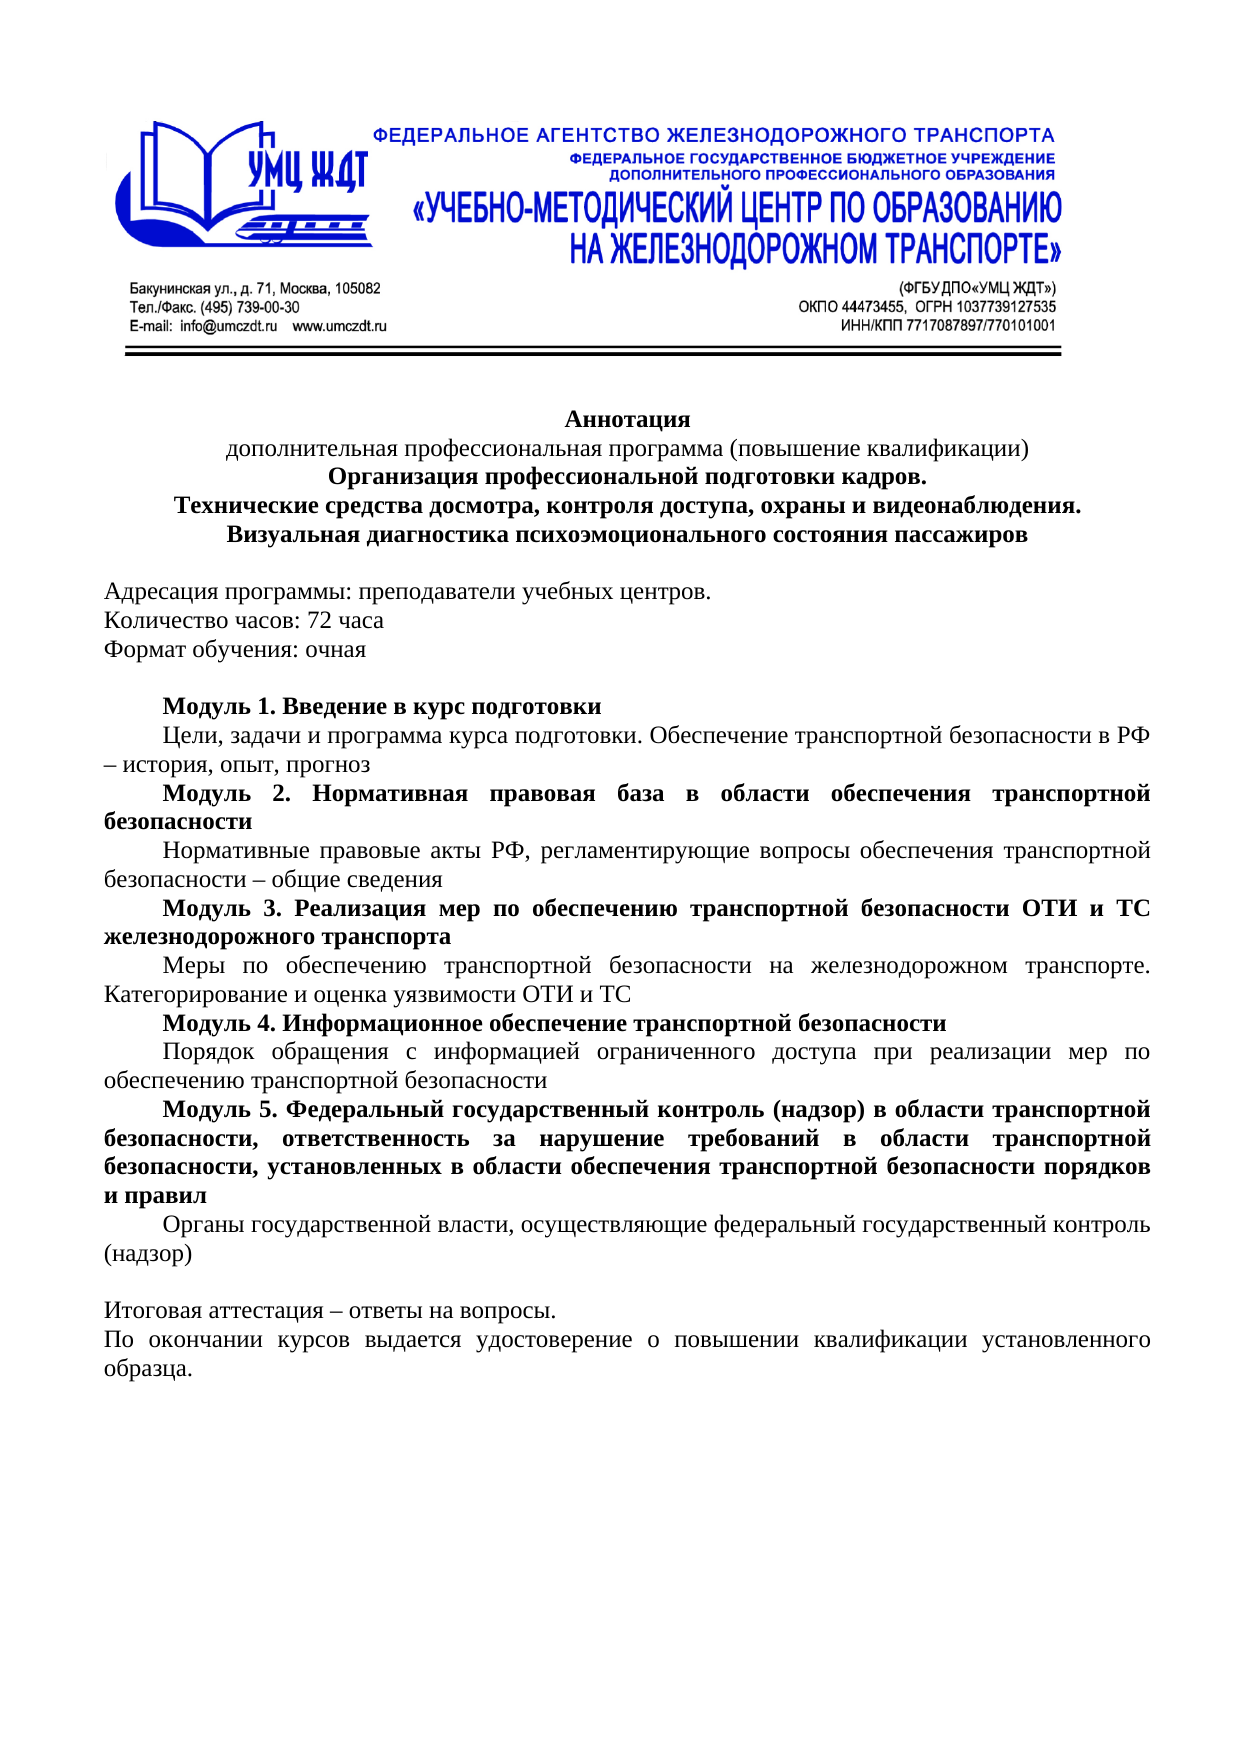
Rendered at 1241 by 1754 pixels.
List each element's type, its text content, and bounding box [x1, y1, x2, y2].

text Меры по обеспечению транспортной безопасности на железнодорожном транспорте. Категорирование и оценка уязвимости ОТИ и ТС [103, 950, 1152, 1008]
text Органы государственной власти, осуществляющие федеральный государственный контроль (надзор) [103, 1209, 1152, 1266]
text Модуль 1. Введение в курс подготовки [103, 691, 1152, 720]
text Визуальная диагностика психоэмоционального состояния пассажиров [103, 519, 1152, 548]
text Порядок обращения с информацией ограниченного доступа при реализации мер по обеспечению транспортной безопасности [103, 1036, 1152, 1094]
text Аннотация [103, 404, 1152, 433]
text Адресация программы: преподаватели учебных центров. [103, 576, 1152, 605]
text Модуль 4. Информационное обеспечение транспортной безопасности [103, 1008, 1152, 1036]
text Количество часов: 72 часа [103, 605, 1152, 634]
text Модуль 3. Реализация мер по обеспечению транспортной безопасности ОТИ и ТС железнодорожного транспорта [103, 893, 1152, 950]
text Цели, задачи и программа курса подготовки. Обеспечение транспортной безопасности в РФ – история, опыт, прогноз [103, 720, 1152, 778]
text дополнительная профессиональная программа (повышение квалификации) [103, 433, 1152, 461]
text Организация профессиональной подготовки кадров. [103, 461, 1152, 490]
text Нормативные правовые акты РФ, регламентирующие вопросы обеспечения транспортной безопасности – общие сведения [103, 835, 1152, 893]
text Модуль 2. Нормативная правовая база в области обеспечения транспортной безопасности [103, 778, 1152, 835]
text По окончании курсов выдается удостоверение о повышении квалификации установленного образца. [103, 1324, 1152, 1381]
text Технические средства досмотра, контроля доступа, охраны и видеонаблюдения. [103, 490, 1152, 519]
picture [103, 118, 1077, 359]
text Формат обучения: очная [103, 634, 1152, 663]
text Модуль 5. Федеральный государственный контроль (надзор) в области транспортной безопасности, ответственность за нарушение требований в области транспортной безопасности, установленных в области обеспечения транспортной безопасности порядков и правил [103, 1094, 1152, 1209]
text Итоговая аттестация – ответы на вопросы. [103, 1295, 1152, 1324]
